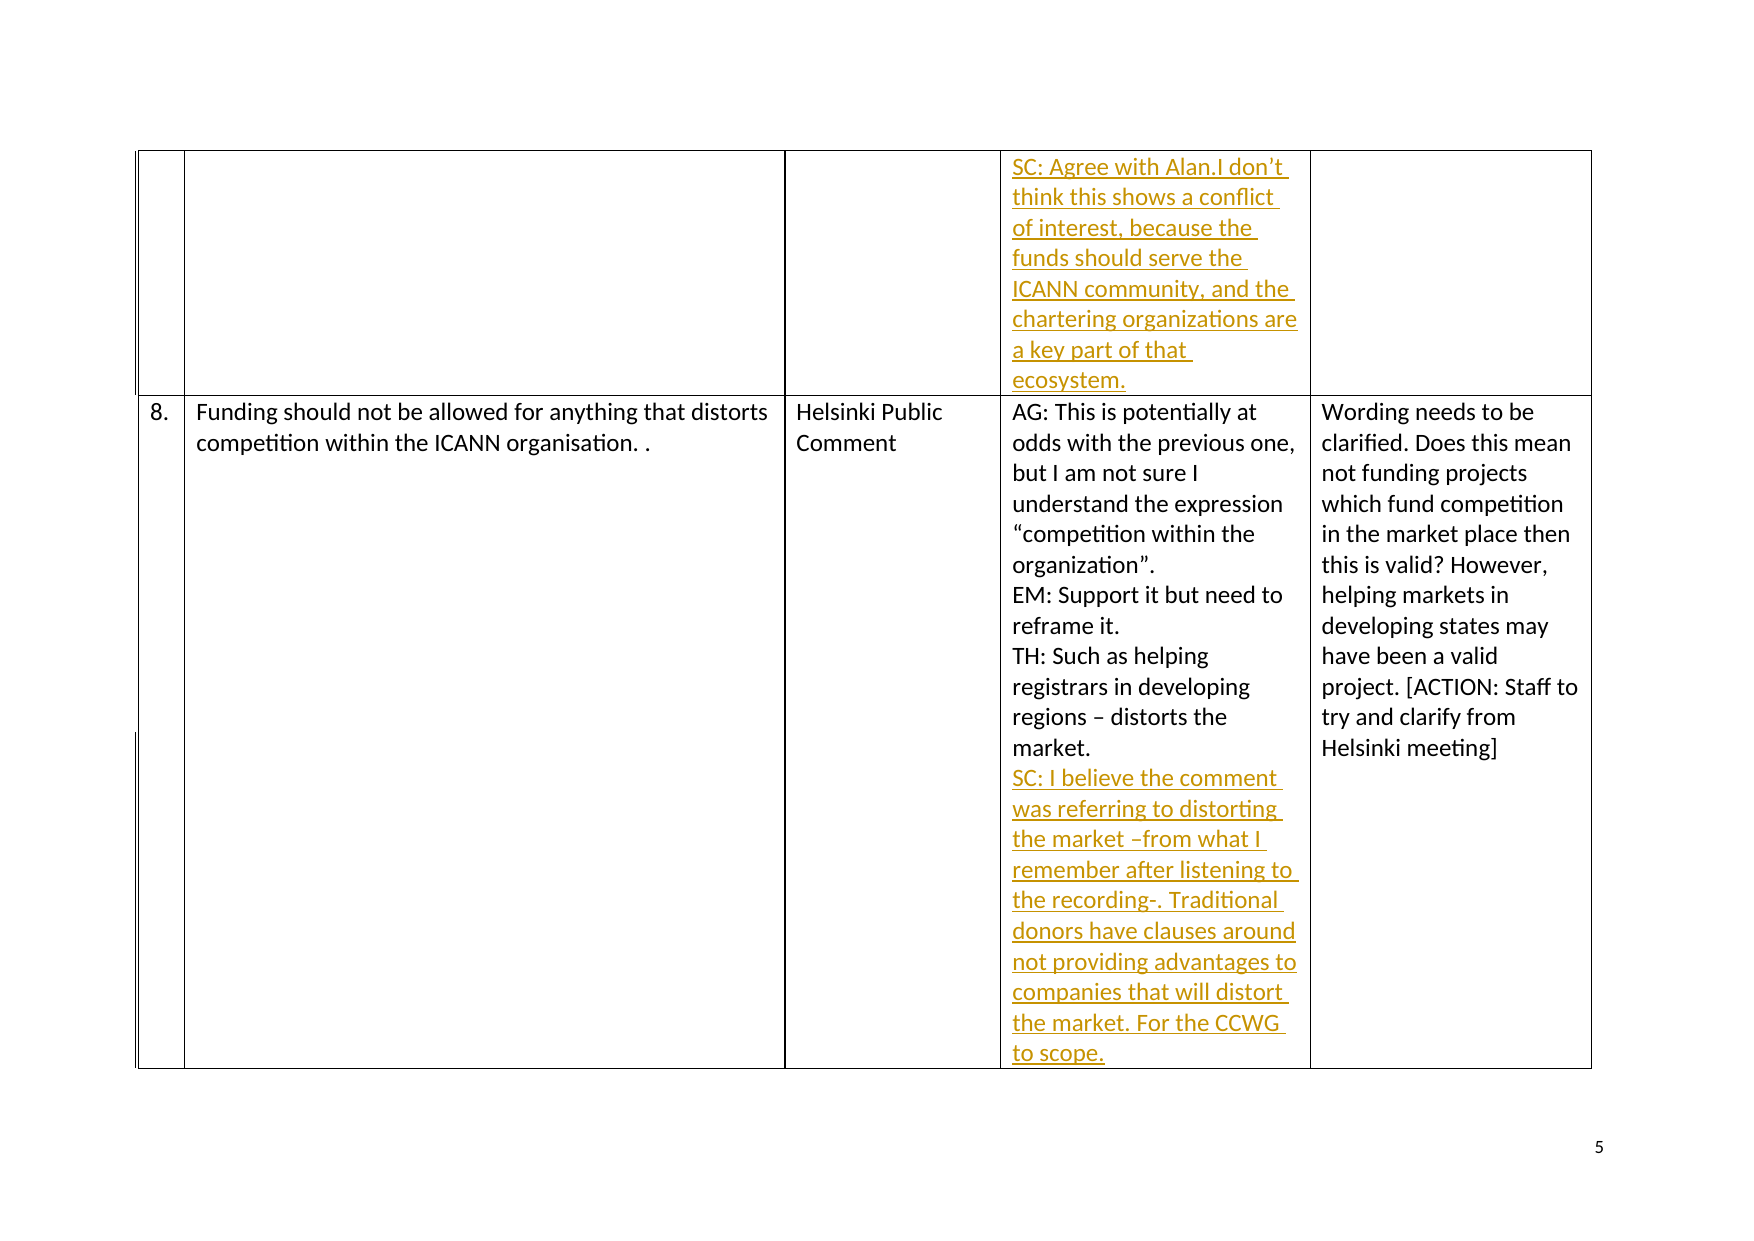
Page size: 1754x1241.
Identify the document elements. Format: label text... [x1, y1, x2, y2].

table_cell [139, 396, 184, 1068]
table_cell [1311, 151, 1591, 395]
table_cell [786, 151, 1000, 395]
table_cell Helsinki Public Comment [786, 396, 1000, 1068]
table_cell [1001, 151, 1310, 395]
table_cell Funding should not be allowed for anything that distorts competition within the ICANN organisation. . [185, 396, 784, 1068]
table_cell [139, 151, 184, 395]
table_cell Wording needs to be clarified. Does this mean not funding projects which fund competition in the market place then this is valid? However, helping markets in developing states may have been a valid project. [ACTION: Staff to try and clarify from Helsinki meeting] [1311, 396, 1591, 1068]
table_cell AG: This is potentially at odds with the previous one, but I am not sure I understand the expression “competition within the organization”. EM: Support it but need to reframe it. TH: Such as helping registrars in developing regions – distorts the market. [1001, 396, 1310, 1068]
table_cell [185, 151, 784, 395]
